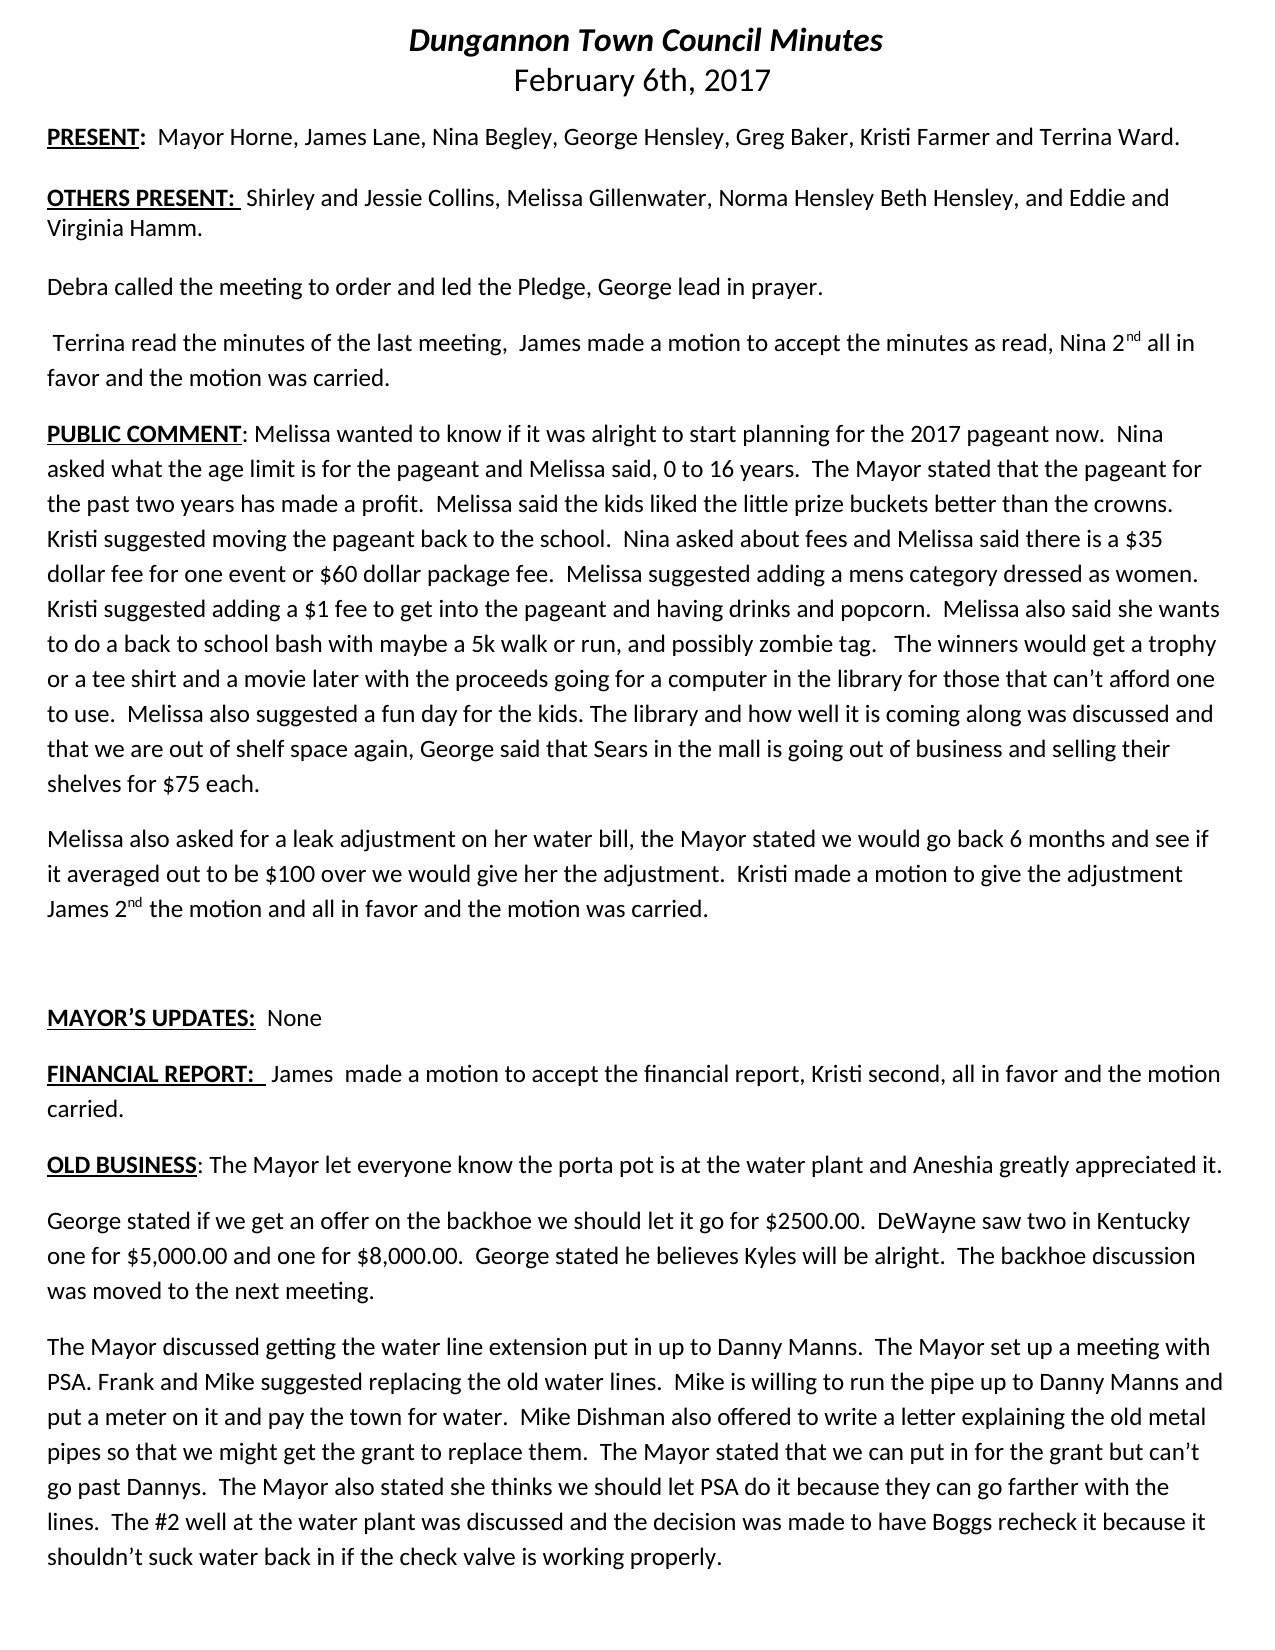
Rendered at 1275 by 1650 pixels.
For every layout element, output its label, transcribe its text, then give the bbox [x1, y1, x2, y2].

text FINANCIAL REPORT: James made a motion to accept the financial report, Kristi second, all in favor and the motion carried. [47, 1058, 1228, 1124]
text Debra called the meeting to order and led the Pledge, George lead in prayer. [47, 271, 1228, 302]
text MAYOR’S UPDATES: None [47, 1002, 1228, 1033]
text The Mayor discussed getting the water line extension put in up to Danny Manns. The Mayor set up a meeting with PSA. Frank and Mike suggested replacing the old water lines. Mike is willing to run the pipe up to Danny Manns and put a meter on it and pay the town for water. Mike Dishman also offered to write a letter explaining the old metal pipes so that we might get the grant to replace them. The Mayor stated that we can put in for the grant but can’t go past Dannys. The Mayor also stated she thinks we should let PSA do it because they can go farther with the lines. The #2 well at the water plant was discussed and the decision was made to have Boggs recheck it because it shouldn’t suck water back in if the check valve is working properly. [47, 1331, 1228, 1571]
text PRESENT: Mayor Horne, James Lane, Nina Begley, George Hensley, Greg Baker, Kristi Farmer and Terrina Ward. [47, 121, 1228, 152]
text OLD BUSINESS: The Mayor let everyone know the porta pot is at the water plant and Aneshia greatly appreciated it. [47, 1149, 1228, 1180]
text Terrina read the minutes of the last meeting, James made a motion to accept the minutes as read, Nina 2nd all in favor and the motion was carried. [47, 327, 1228, 392]
text PUBLIC COMMENT: Melissa wanted to know if it was alright to start planning for the 2017 pageant now. Nina asked what the age limit is for the pageant and Melissa said, 0 to 16 years. The Mayor stated that the pageant for the past two years has made a profit. Melissa said the kids liked the little prize buckets better than the crowns. Kristi suggested moving the pageant back to the school. Nina asked about fees and Melissa said there is a $35 dollar fee for one event or $60 dollar package fee. Melissa suggested adding a mens category dressed as women. Kristi suggested adding a $1 fee to get into the pageant and having drinks and popcorn. Melissa also said she wants to do a back to school bash with maybe a 5k walk or run, and possibly zombie tag. The winners would get a trophy or a tee shirt and a movie later with the proceeds going for a computer in the library for those that can’t afford one to use. Melissa also suggested a fun day for the kids. The library and how well it is coming along was discussed and that we are out of shelf space again, George said that Sears in the mall is going out of business and selling their shelves for $75 each. [47, 418, 1228, 798]
text George stated if we get an offer on the backhoe we should let it go for $2500.00. DeWayne saw two in Kentucky one for $5,000.00 and one for $8,000.00. George stated he believes Kyles will be alright. The backhoe discussion was moved to the next meeting. [47, 1205, 1228, 1306]
text Dungannon Town Council Minutes February 6th, 2017 [47, 19, 1228, 100]
text Melissa also asked for a leak adjustment on her water bill, the Mayor stated we would go back 6 months and see if it averaged out to be $100 over we would give her the adjustment. Kristi made a motion to give the adjustment James 2nd the motion and all in favor and the motion was carried. [47, 824, 1228, 924]
text OTHERS PRESENT: Shirley and Jessie Collins, Melissa Gillenwater, Norma Hensley Beth Hensley, and Eddie and Virginia Hamm. [47, 182, 1228, 243]
